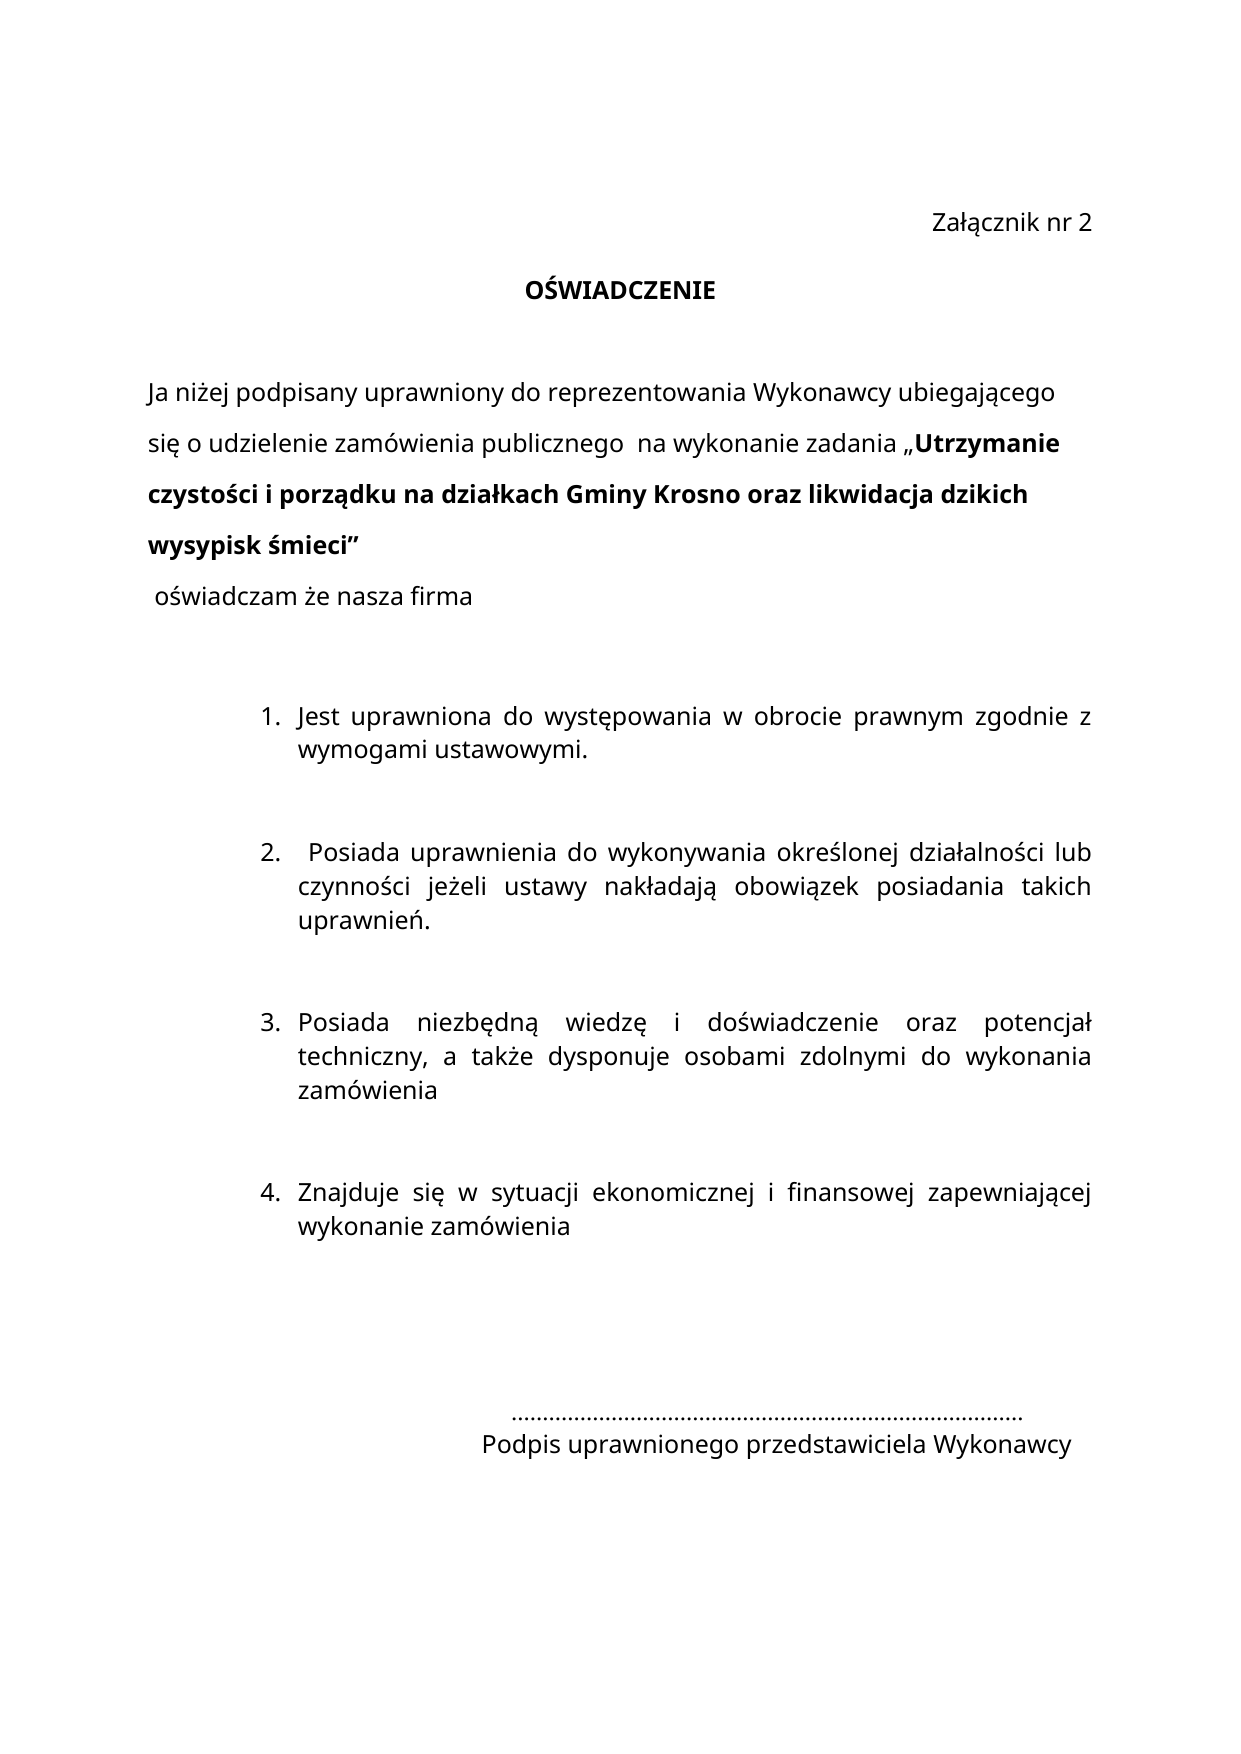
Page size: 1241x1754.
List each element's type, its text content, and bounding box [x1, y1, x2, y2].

text OŚWIADCZENIE [148, 273, 1093, 307]
text Ja niżej podpisany uprawniony do reprezentowania Wykonawcy ubiegającego się o udzielenie zamówienia publicznego na wykonanie zadania „Utrzymanie czystości i porządku na działkach Gminy Krosno oraz likwidacja dzikich wysypisk śmieci” [148, 375, 1093, 562]
list Posiada uprawnienia do wykonywania określonej działalności lub czynności jeżeli ustawy nakładają obowiązek posiadania takich uprawnień. [260, 834, 1093, 937]
text Załącznik nr 2 [148, 204, 1093, 238]
text oświadczam że nasza firma [148, 579, 1093, 613]
list Posiada niezbędną wiedzę i doświadczenie oraz potencjał techniczny, a także dysponuje osobami zdolnymi do wykonania zamówienia [260, 1005, 1093, 1107]
text Podpis uprawnionego przedstawiciela Wykonawcy [148, 1426, 1093, 1460]
list Jest uprawniona do występowania w obrocie prawnym zgodnie z wymogami ustawowymi. [260, 698, 1093, 766]
list Znajduje się w sytuacji ekonomicznej i finansowej zapewniającej wykonanie zamówienia [260, 1175, 1093, 1243]
text .................................................................................. [148, 1397, 1093, 1426]
